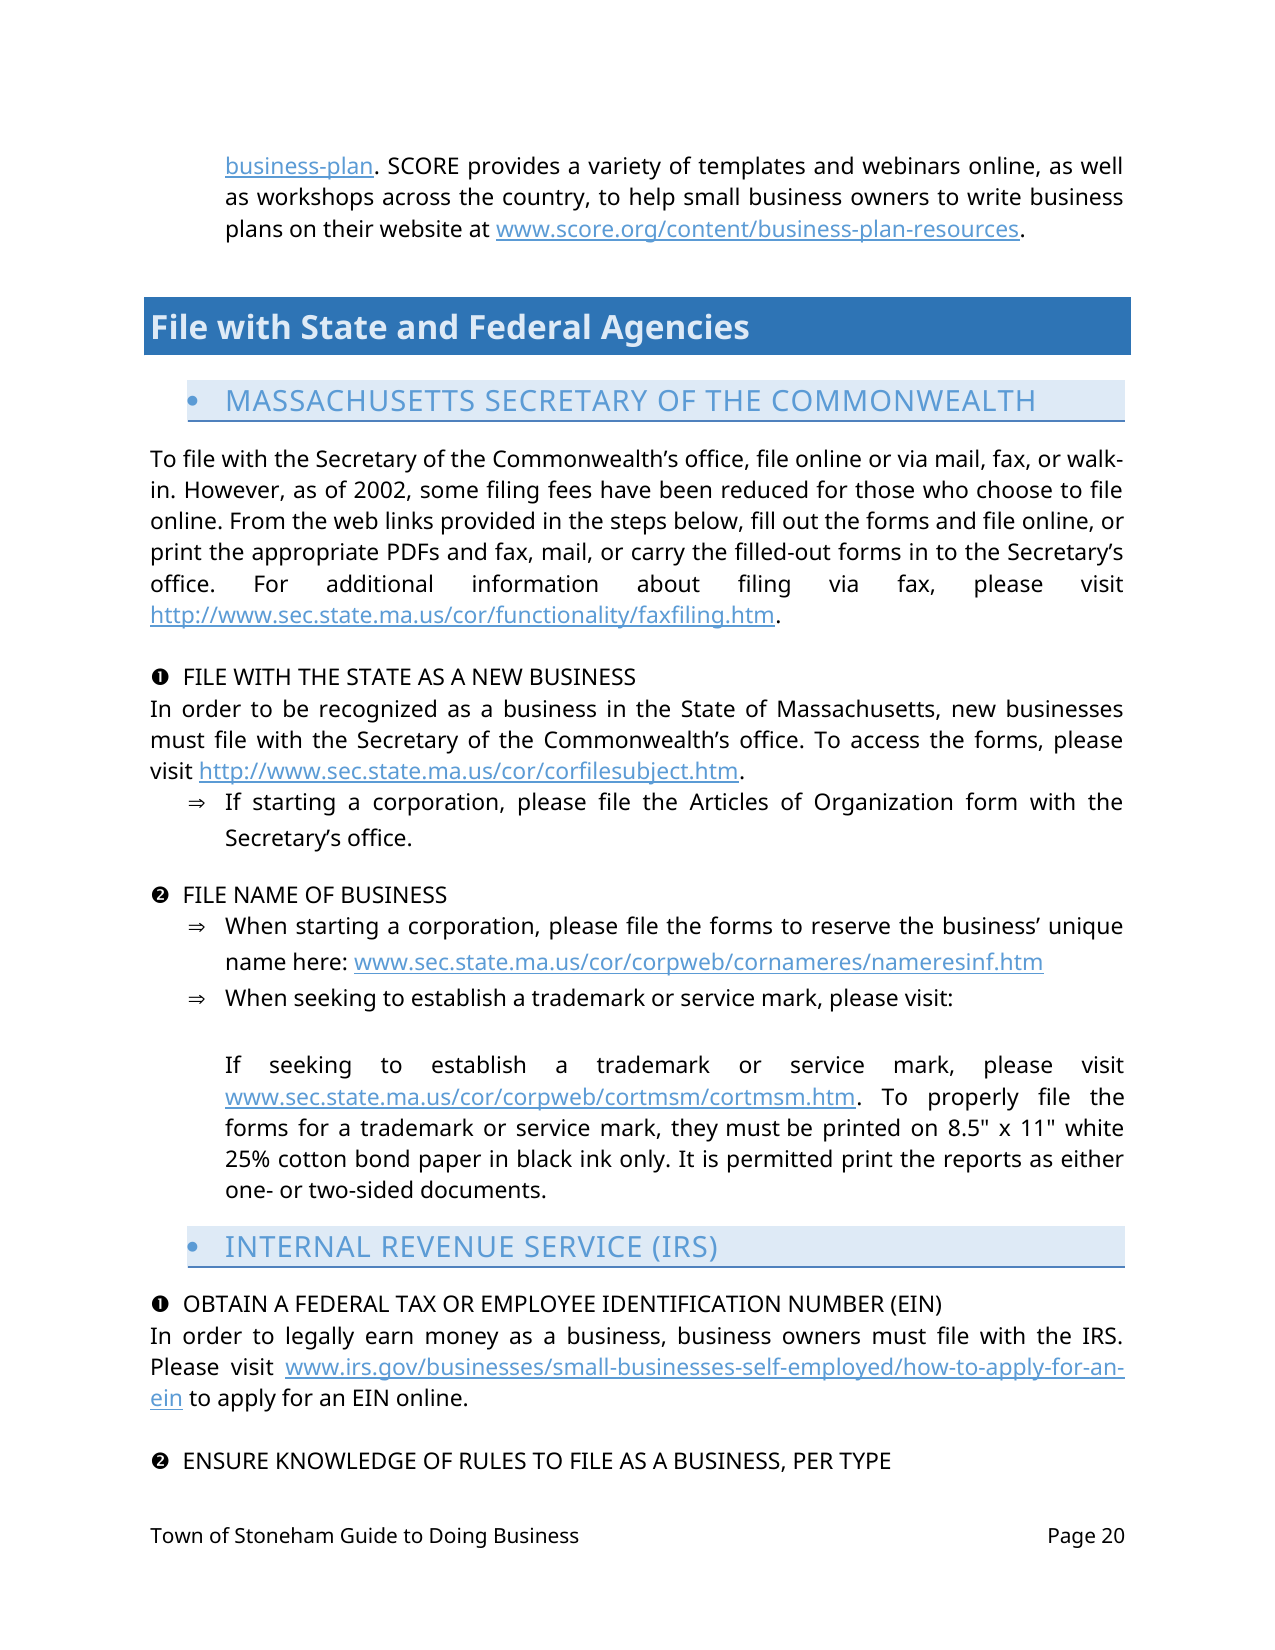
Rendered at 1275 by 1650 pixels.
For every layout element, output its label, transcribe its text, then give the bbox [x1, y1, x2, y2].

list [187, 150, 1125, 244]
list If seeking to establish a trademark or service mark, please visit www.sec.state.ma.us/cor/corpweb/cortmsm/cortmsm.htm. To properly file the forms for a trademark or service mark, they must be printed on 8.5" x 11" white 25% cotton bond paper in black ink only. It is permitted print the reports as either one- or two-sided documents. [225, 1049, 1125, 1206]
text To file with the Secretary of the Commonwealth’s office, file online or via mail, fax, or walk-in. However, as of 2002, some filing fees have been reduced for those who choose to file online. From the web links provided in the steps below, fill out the forms and file online, or print the appropriate PDFs and fax, mail, or carry the filled-out forms in to the Secretary’s office. For additional information about filing via fax, please visit http://www.sec.state.ma.us/cor/functionality/faxfiling.htm. [150, 442, 1125, 630]
text OBTAIN A FEDERAL TAX OR EMPLOYEE IDENTIFICATION NUMBER (EIN) [150, 1288, 1125, 1320]
text FILE WITH THE STATE AS A NEW BUSINESS [150, 661, 1125, 692]
text ENSURE KNOWLEDGE OF RULES TO FILE AS A BUSINESS, PER TYPE [150, 1445, 1125, 1476]
text Massachusetts Secretary of the Commonwealth [187, 380, 1125, 422]
text In order to legally earn money as a business, business owners must file with the IRS. Please visit www.irs.gov/businesses/small-businesses-self-employed/how-to-apply-for-an-ein to apply for an EIN online. [150, 1320, 1125, 1413]
list If starting a corporation, please file the Articles of Organization form with the Secretary’s office. [187, 786, 1125, 853]
text File with State and Federal Agencies [150, 304, 1125, 349]
text FILE NAME OF BUSINESS [150, 879, 1125, 910]
list When seeking to establish a trademark or service mark, please visit: [187, 982, 1125, 1013]
list When starting a corporation, please file the forms to reserve the business’ unique name here: www.sec.state.ma.us/cor/corpweb/cornameres/nameresinf.htm [187, 910, 1125, 977]
text In order to be recognized as a business in the State of Massachusetts, new businesses must file with the Secretary of the Commonwealth’s office. To access the forms, please visit http://www.sec.state.ma.us/cor/corfilesubject.htm. [150, 692, 1125, 786]
text Internal Revenue Service (IRS) [187, 1226, 1125, 1268]
